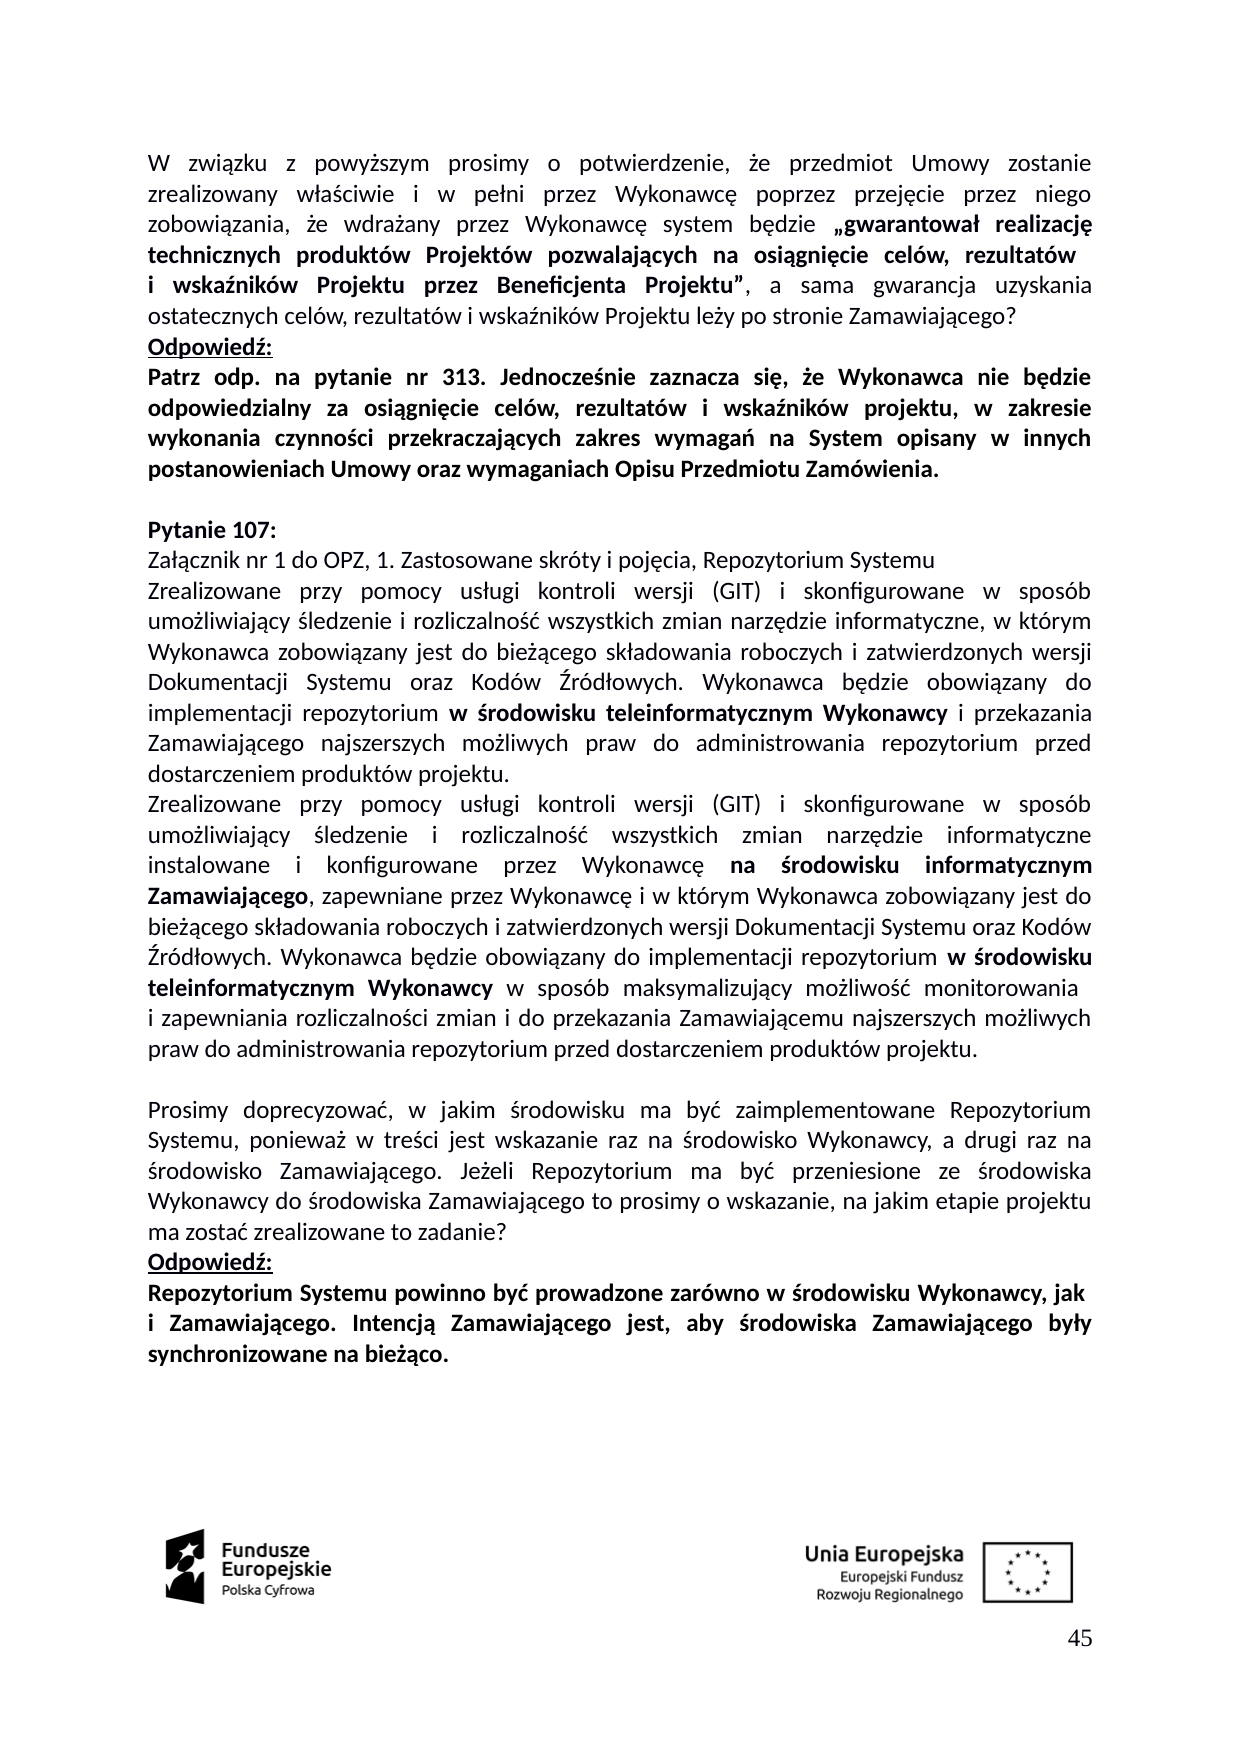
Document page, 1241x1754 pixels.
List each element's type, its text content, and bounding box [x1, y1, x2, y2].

picture [786, 1522, 1093, 1623]
text W związku z powyższym prosimy o potwierdzenie, że przedmiot Umowy zostanie zrealizowany właściwie i w pełni przez Wykonawcę poprzez przejęcie przez niego zobowiązania, że wdrażany przez Wykonawcę system będzie „gwarantował realizację technicznych produktów Projektów pozwalających na osiągnięcie celów, rezultatów i wskaźników Projektu przez Beneficjenta Projektu”, a sama gwarancja uzyskania ostatecznych celów, rezultatów i wskaźników Projektu leży po stronie Zamawiającego? [148, 148, 1093, 331]
text Odpowiedź: Repozytorium Systemu powinno być prowadzone zarówno w środowisku Wykonawcy, jak i Zamawiającego. Intencją Zamawiającego jest, aby środowiska Zamawiającego były synchronizowane na bieżąco. [148, 1246, 1093, 1368]
picture [147, 1510, 350, 1623]
text Odpowiedź: Patrz odp. na pytanie nr 313. Jednocześnie zaznacza się, że Wykonawca nie będzie odpowiedzialny za osiągnięcie celów, rezultatów i wskaźników projektu, w zakresie wykonania czynności przekraczających zakres wymagań na System opisany w innych postanowieniach Umowy oraz wymaganiach Opisu Przedmiotu Zamówienia. [148, 331, 1093, 483]
text Prosimy doprecyzować, w jakim środowisku ma być zaimplementowane Repozytorium Systemu, ponieważ w treści jest wskazanie raz na środowisko Wykonawcy, a drugi raz na środowisko Zamawiającego. Jeżeli Repozytorium ma być przeniesione ze środowiska Wykonawcy do środowiska Zamawiającego to prosimy o wskazanie, na jakim etapie projektu ma zostać zrealizowane to zadanie? [148, 1094, 1093, 1246]
text Pytanie 107: [148, 514, 1093, 544]
text Załącznik nr 1 do OPZ, 1. Zastosowane skróty i pojęcia, Repozytorium Systemu [148, 544, 1093, 575]
text Zrealizowane przy pomocy usługi kontroli wersji (GIT) i skonfigurowane w sposób umożliwiający śledzenie i rozliczalność wszystkich zmian narzędzie informatyczne instalowane i konfigurowane przez Wykonawcę na środowisku informatycznym Zamawiającego, zapewniane przez Wykonawcę i w którym Wykonawca zobowiązany jest do bieżącego składowania roboczych i zatwierdzonych wersji Dokumentacji Systemu oraz Kodów Źródłowych. Wykonawca będzie obowiązany do implementacji repozytorium w środowisku teleinformatycznym Wykonawcy w sposób maksymalizujący możliwość monitorowania i zapewniania rozliczalności zmian i do przekazania Zamawiającemu najszerszych możliwych praw do administrowania repozytorium przed dostarczeniem produktów projektu. [148, 788, 1093, 1063]
text Zrealizowane przy pomocy usługi kontroli wersji (GIT) i skonfigurowane w sposób umożliwiający śledzenie i rozliczalność wszystkich zmian narzędzie informatyczne, w którym Wykonawca zobowiązany jest do bieżącego składowania roboczych i zatwierdzonych wersji Dokumentacji Systemu oraz Kodów Źródłowych. Wykonawca będzie obowiązany do implementacji repozytorium w środowisku teleinformatycznym Wykonawcy i przekazania Zamawiającego najszerszych możliwych praw do administrowania repozytorium przed dostarczeniem produktów projektu. [148, 575, 1093, 788]
